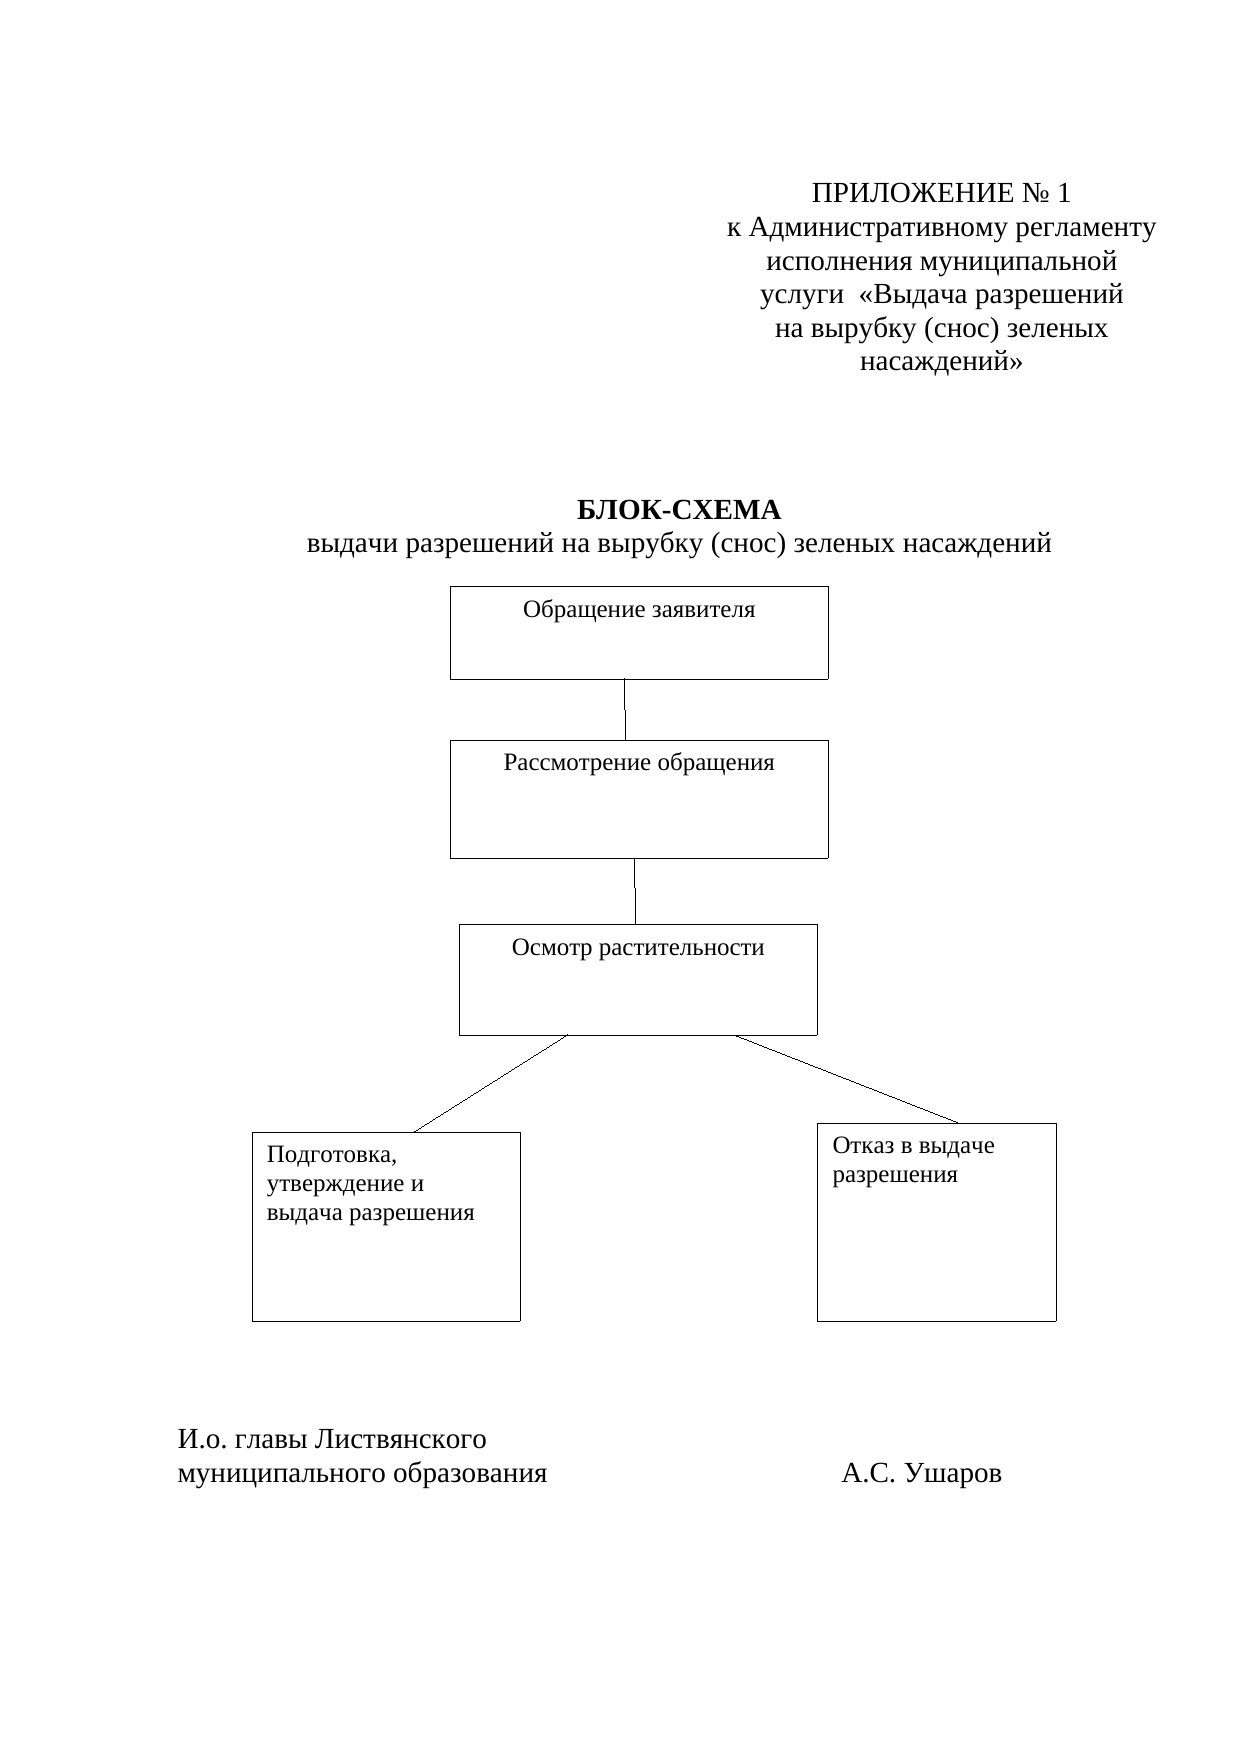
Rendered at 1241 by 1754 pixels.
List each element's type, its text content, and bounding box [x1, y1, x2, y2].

text на вырубку (снос) зеленых [702, 310, 1181, 343]
text насаждений» [702, 343, 1181, 377]
text И.о. главы Листвянского [177, 1421, 1181, 1455]
text выдачи разрешений на вырубку (снос) зеленых насаждений [177, 525, 1181, 559]
text к Административному регламенту исполнения муниципальной [702, 209, 1181, 276]
text услуги «Выдача разрешений [702, 276, 1181, 310]
text ПРИЛОЖЕНИЕ № 1 [702, 176, 1181, 209]
text БЛОК-СХЕМА [177, 492, 1181, 525]
text муниципального образования А.С. Ушаров [177, 1455, 1181, 1488]
